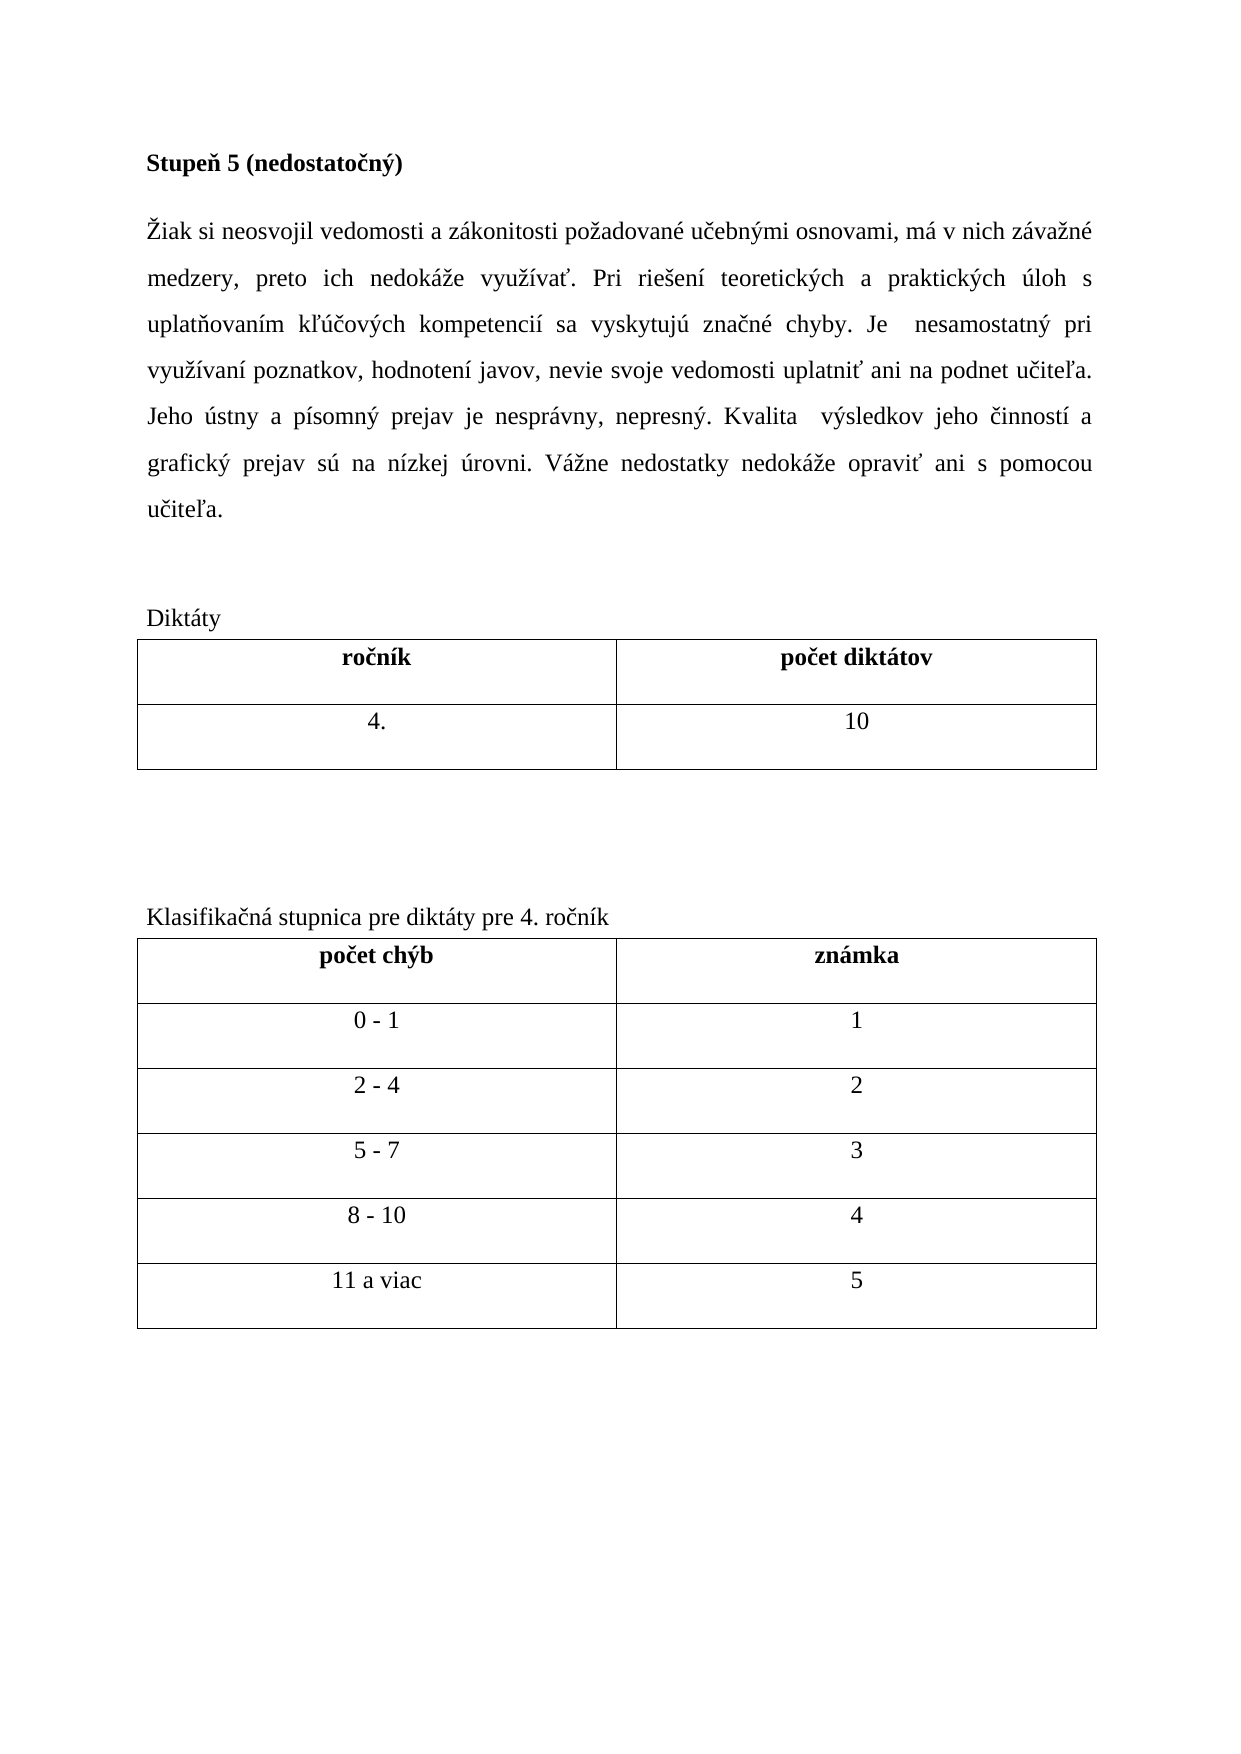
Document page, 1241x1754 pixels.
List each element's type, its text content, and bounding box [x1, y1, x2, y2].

table_header počet diktátov [617, 640, 1096, 704]
table_cell 4 [617, 1199, 1096, 1263]
table_cell 8 - 10 [138, 1199, 616, 1263]
table_cell 10 [617, 705, 1096, 769]
table_cell 11 a viac [138, 1264, 616, 1328]
table_header počet chýb [138, 939, 616, 1003]
table_cell 2 [617, 1069, 1096, 1133]
table_header ročník [138, 640, 616, 704]
text Žiak si neosvojil vedomosti a zákonitosti požadované učebnými osnovami, má v nich závažné medzery, preto ich nedokáže využívať. Pri riešení teoretických a praktických úloh s uplatňovaním kľúčových kompetencií sa vyskytujú značné chyby. Je nesamostatný pri využívaní poznatkov, hodnotení javov, nevie svoje vedomosti uplatniť ani na podnet učiteľa. Jeho ústny a písomný prejav je nesprávny, nepresný. Kvalita výsledkov jeho činností a grafický prejav sú na nízkej úrovni. Vážne nedostatky nedokáže opraviť ani s pomocou učiteľa. [146, 216, 1093, 523]
table_cell 3 [617, 1134, 1096, 1198]
table_cell 1 [617, 1004, 1096, 1068]
table_cell 2 - 4 [138, 1069, 616, 1133]
text Klasifikačná stupnica pre diktáty pre 4. ročník [146, 902, 1093, 931]
table_header známka [617, 939, 1096, 1003]
table_cell 5 [617, 1264, 1096, 1328]
subtitle Stupeň 5 (nedostatočný) [146, 148, 1092, 177]
table_cell 5 - 7 [138, 1134, 616, 1198]
text Diktáty [146, 603, 1093, 632]
table_cell 0 - 1 [138, 1004, 616, 1068]
table_cell 4. [138, 705, 616, 769]
